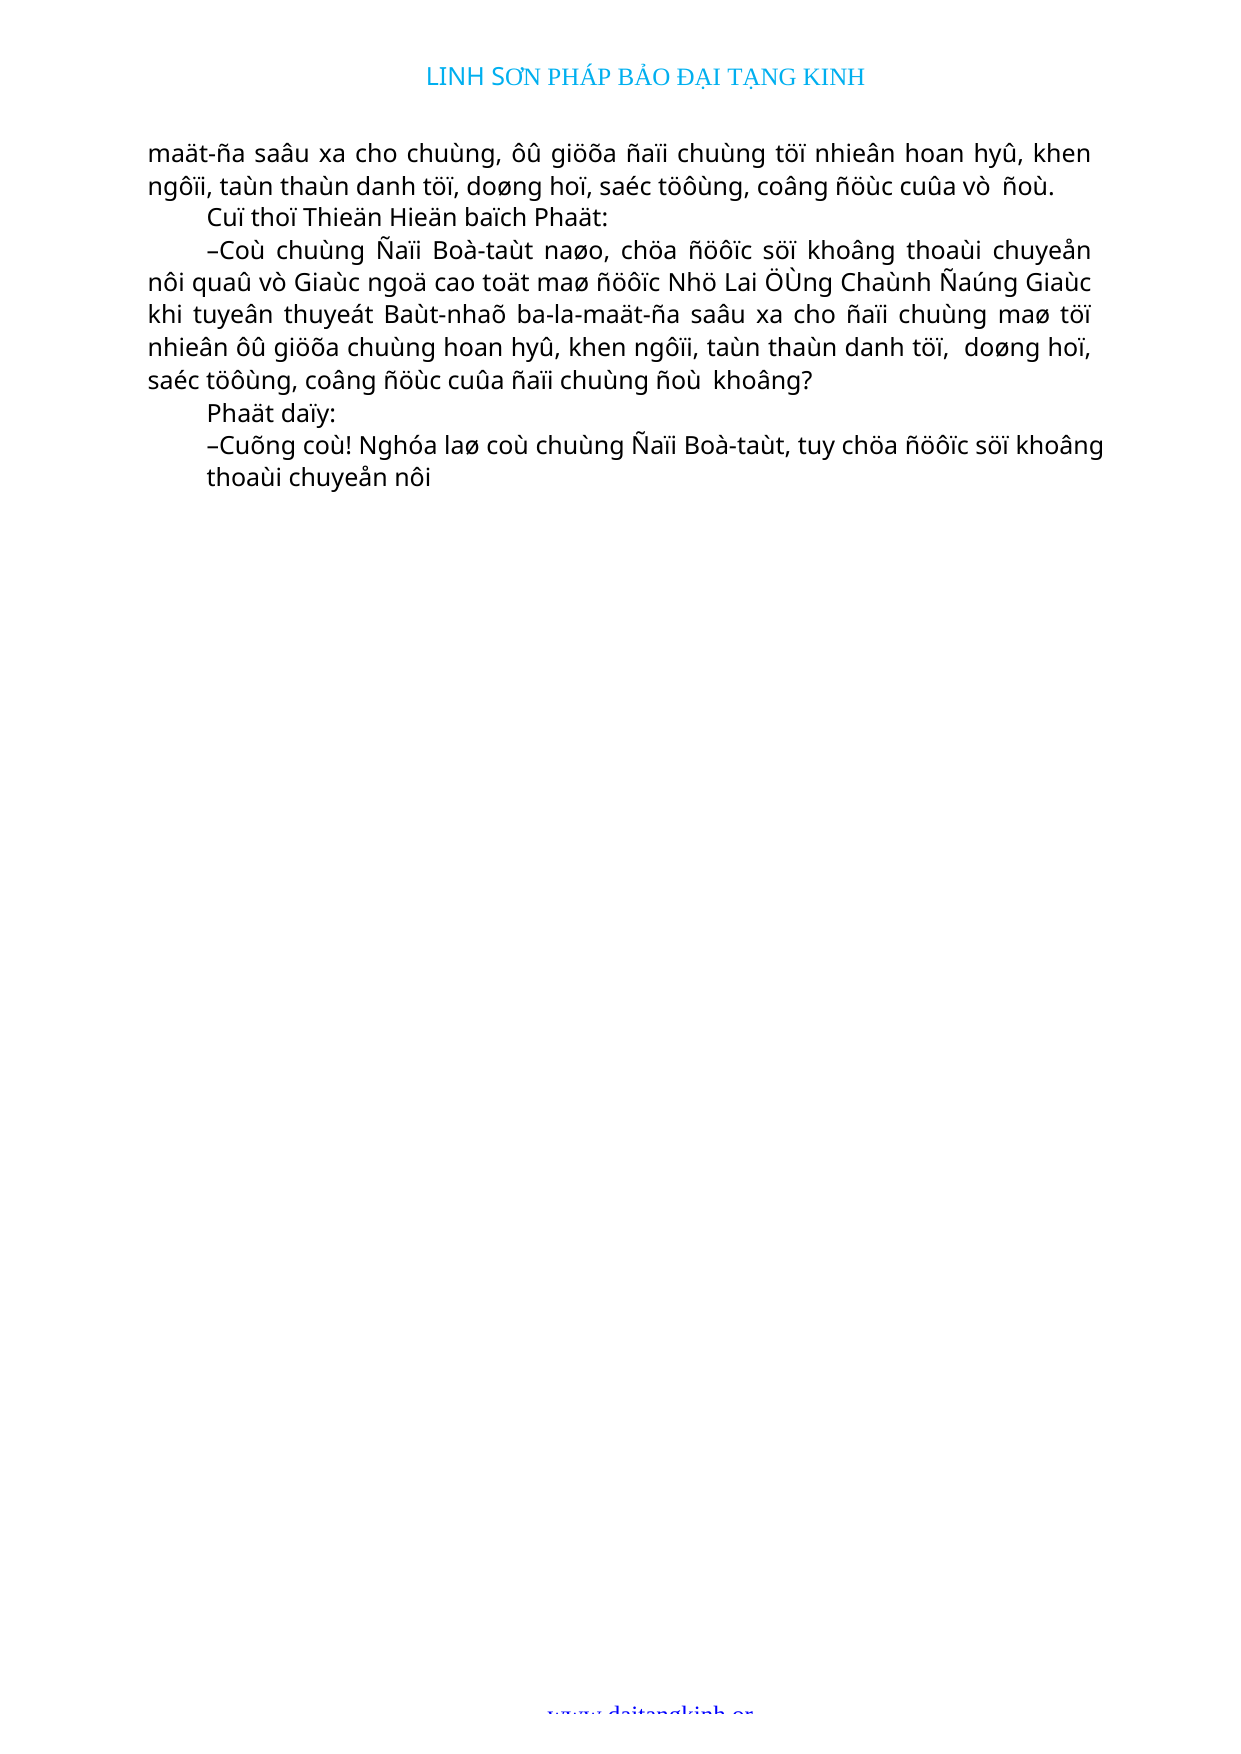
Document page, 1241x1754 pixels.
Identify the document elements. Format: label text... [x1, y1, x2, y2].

text Cuï thoï Thieän Hieän baïch Phaät: [206, 202, 1105, 233]
text –Coù chuùng Ñaïi Boà-taùt naøo, chöa ñöôïc söï khoâng thoaùi chuyeån nôi quaû vò Giaùc ngoä cao toät maø ñöôïc Nhö Lai ÖÙng Chaùnh Ñaúng Giaùc khi tuyeân thuyeát Baùt-nhaõ ba-la-maät-ña saâu xa cho ñaïi chuùng maø töï nhieân ôû giöõa chuùng hoan hyû, khen ngôïi, taùn thaùn danh töï, doøng hoï, saéc töôùng, coâng ñöùc cuûa ñaïi chuùng ñoù khoâng? [147, 233, 1093, 397]
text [147, 135, 1093, 202]
text Phaät daïy: [206, 397, 1105, 429]
text –Cuõng coù! Nghóa laø coù chuùng Ñaïi Boà-taùt, tuy chöa ñöôïc söï khoâng thoaùi chuyeån nôi [206, 429, 1105, 493]
